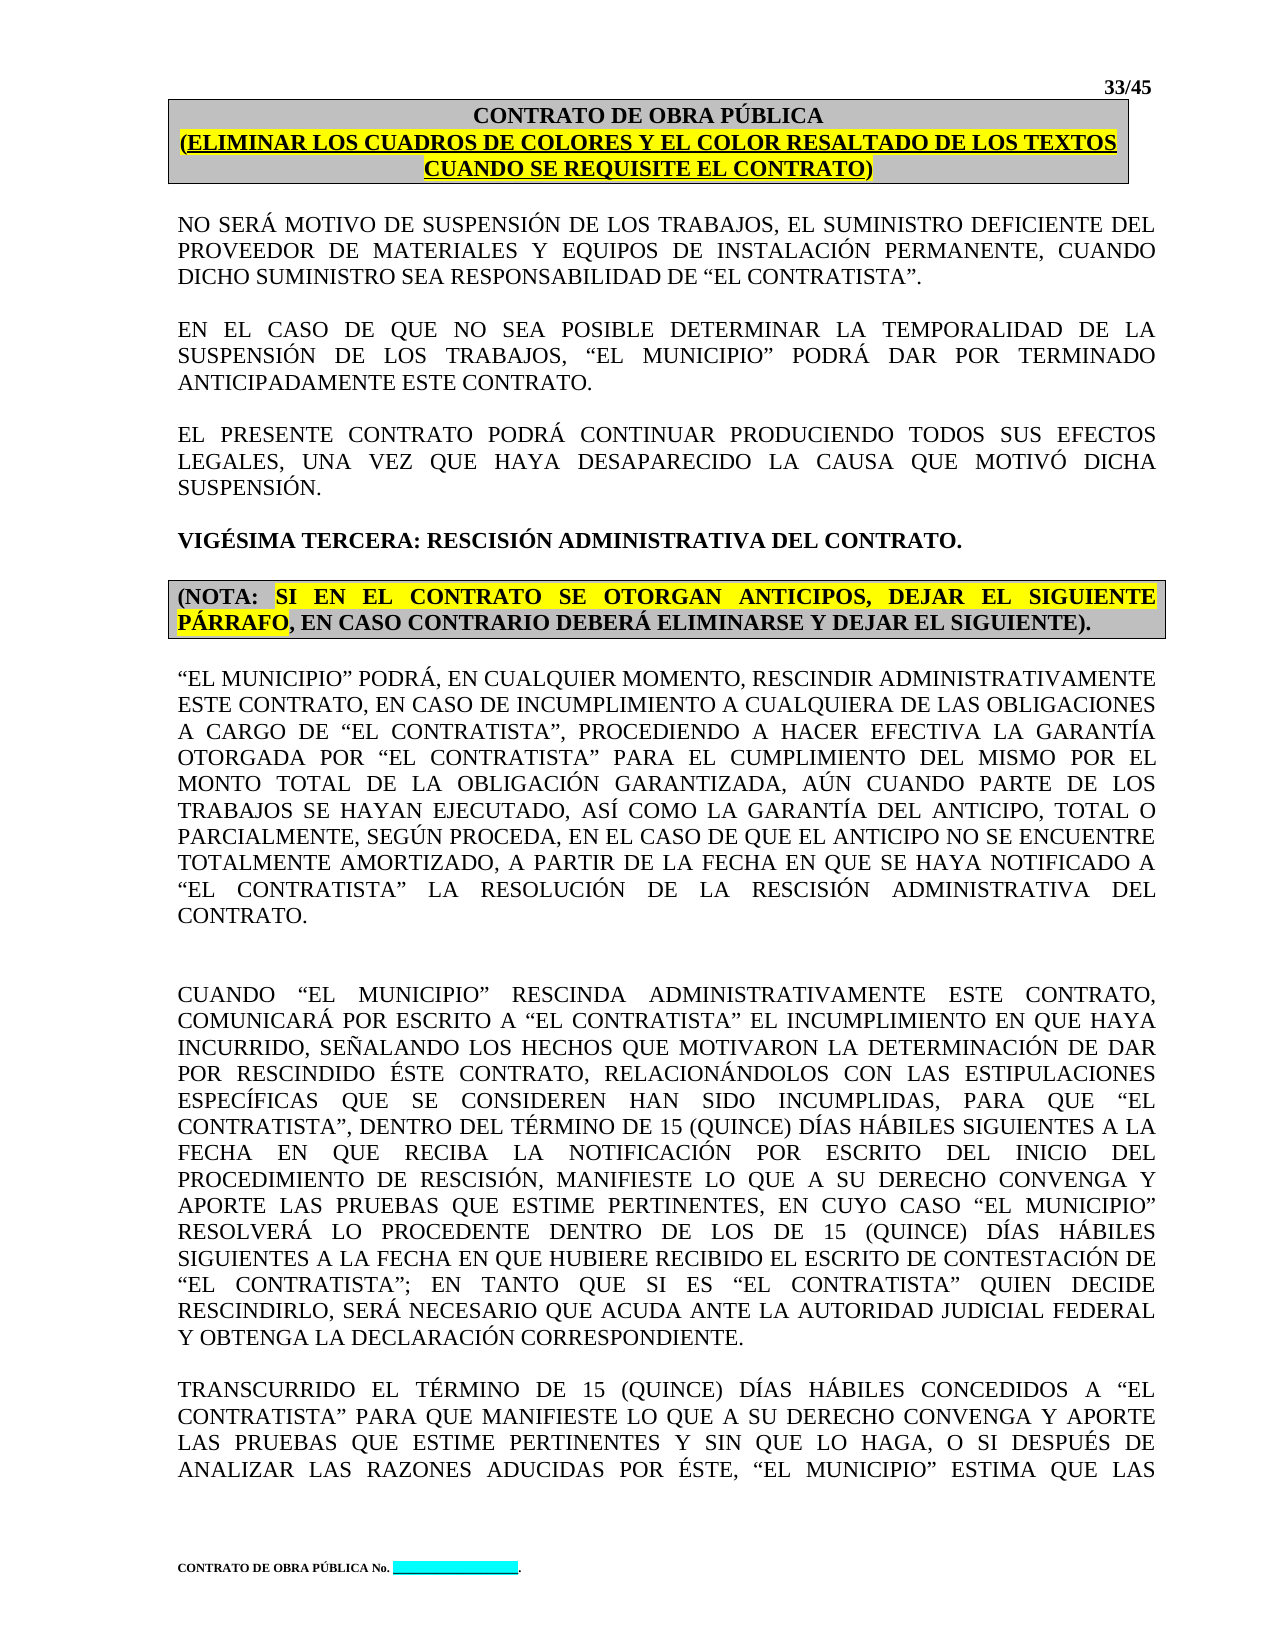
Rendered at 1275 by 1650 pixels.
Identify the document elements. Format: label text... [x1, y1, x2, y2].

text EN EL CASO DE QUE NO SEA POSIBLE DETERMINAR LA TEMPORALIDAD DE LA SUSPENSIÓN DE LOS TRABAJOS, “EL MUNICIPIO” PODRÁ DAR POR TERMINADO ANTICIPADAMENTE ESTE CONTRATO. [177, 316, 1157, 395]
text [177, 1377, 1157, 1482]
text VIGÉSIMA TERCERA: RESCISIÓN ADMINISTRATIVA DEL CONTRATO. [177, 527, 1157, 553]
text EL PRESENTE CONTRATO PODRÁ CONTINUAR PRODUCIENDO TODOS SUS EFECTOS LEGALES, UNA VEZ QUE HAYA DESAPARECIDO LA CAUSA QUE MOTIVÓ DICHA SUSPENSIÓN. [177, 422, 1157, 501]
text CUANDO “EL MUNICIPIO” RESCINDA ADMINISTRATIVAMENTE ESTE CONTRATO, COMUNICARÁ POR ESCRITO A “EL CONTRATISTA” EL INCUMPLIMIENTO EN QUE HAYA INCURRIDO, SEÑALANDO LOS HECHOS QUE MOTIVARON LA DETERMINACIÓN DE DAR POR RESCINDIDO ÉSTE CONTRATO, RELACIONÁNDOLOS CON LAS ESTIPULACIONES ESPECÍFICAS QUE SE CONSIDEREN HAN SIDO INCUMPLIDAS, PARA QUE “EL CONTRATISTA”, DENTRO DEL TÉRMINO DE 15 (QUINCE) DÍAS HÁBILES SIGUIENTES A LA FECHA EN QUE RECIBA LA NOTIFICACIÓN POR ESCRITO DEL INICIO DEL PROCEDIMIENTO DE RESCISIÓN, MANIFIESTE LO QUE A SU DERECHO CONVENGA Y APORTE LAS PRUEBAS QUE ESTIME PERTINENTES, EN CUYO CASO “EL MUNICIPIO” RESOLVERÁ LO PROCEDENTE DENTRO DE LOS DE 15 (QUINCE) DÍAS HÁBILES SIGUIENTES A LA FECHA EN QUE HUBIERE RECIBIDO EL ESCRITO DE CONTESTACIÓN DE “EL CONTRATISTA”; EN TANTO QUE SI ES “EL CONTRATISTA” QUIEN DECIDE RESCINDIRLO, SERÁ NECESARIO QUE ACUDA ANTE LA AUTORIDAD JUDICIAL FEDERAL Y OBTENGA LA DECLARACIÓN CORRESPONDIENTE. [177, 981, 1157, 1350]
text “EL MUNICIPIO” PODRÁ, EN CUALQUIER MOMENTO, RESCINDIR ADMINISTRATIVAMENTE ESTE CONTRATO, EN CASO DE INCUMPLIMIENTO A CUALQUIERA DE LAS OBLIGACIONES A CARGO DE “EL CONTRATISTA”, PROCEDIENDO A HACER EFECTIVA LA GARANTÍA OTORGADA POR “EL CONTRATISTA” PARA EL CUMPLIMIENTO DEL MISMO POR EL MONTO TOTAL DE LA OBLIGACIÓN GARANTIZADA, AÚN CUANDO PARTE DE LOS TRABAJOS SE HAYAN EJECUTADO, ASÍ COMO LA GARANTÍA DEL ANTICIPO, TOTAL O PARCIALMENTE, SEGÚN PROCEDA, EN EL CASO DE QUE EL ANTICIPO NO SE ENCUENTRE TOTALMENTE AMORTIZADO, A PARTIR DE LA FECHA EN QUE SE HAYA NOTIFICADO A “EL CONTRATISTA” LA RESOLUCIÓN DE LA RESCISIÓN ADMINISTRATIVA DEL CONTRATO. [177, 665, 1157, 928]
text NO SERÁ MOTIVO DE SUSPENSIÓN DE LOS TRABAJOS, EL SUMINISTRO DEFICIENTE DEL PROVEEDOR DE MATERIALES Y EQUIPOS DE INSTALACIÓN PERMANENTE, CUANDO DICHO SUMINISTRO SEA RESPONSABILIDAD DE “EL CONTRATISTA”. [177, 211, 1157, 290]
text (NOTA: SI EN EL CONTRATO SE OTORGAN ANTICIPOS, DEJAR EL SIGUIENTE PÁRRAFO, EN CASO CONTRARIO DEBERÁ ELIMINARSE Y DEJAR EL SIGUIENTE). [169, 581, 1165, 638]
